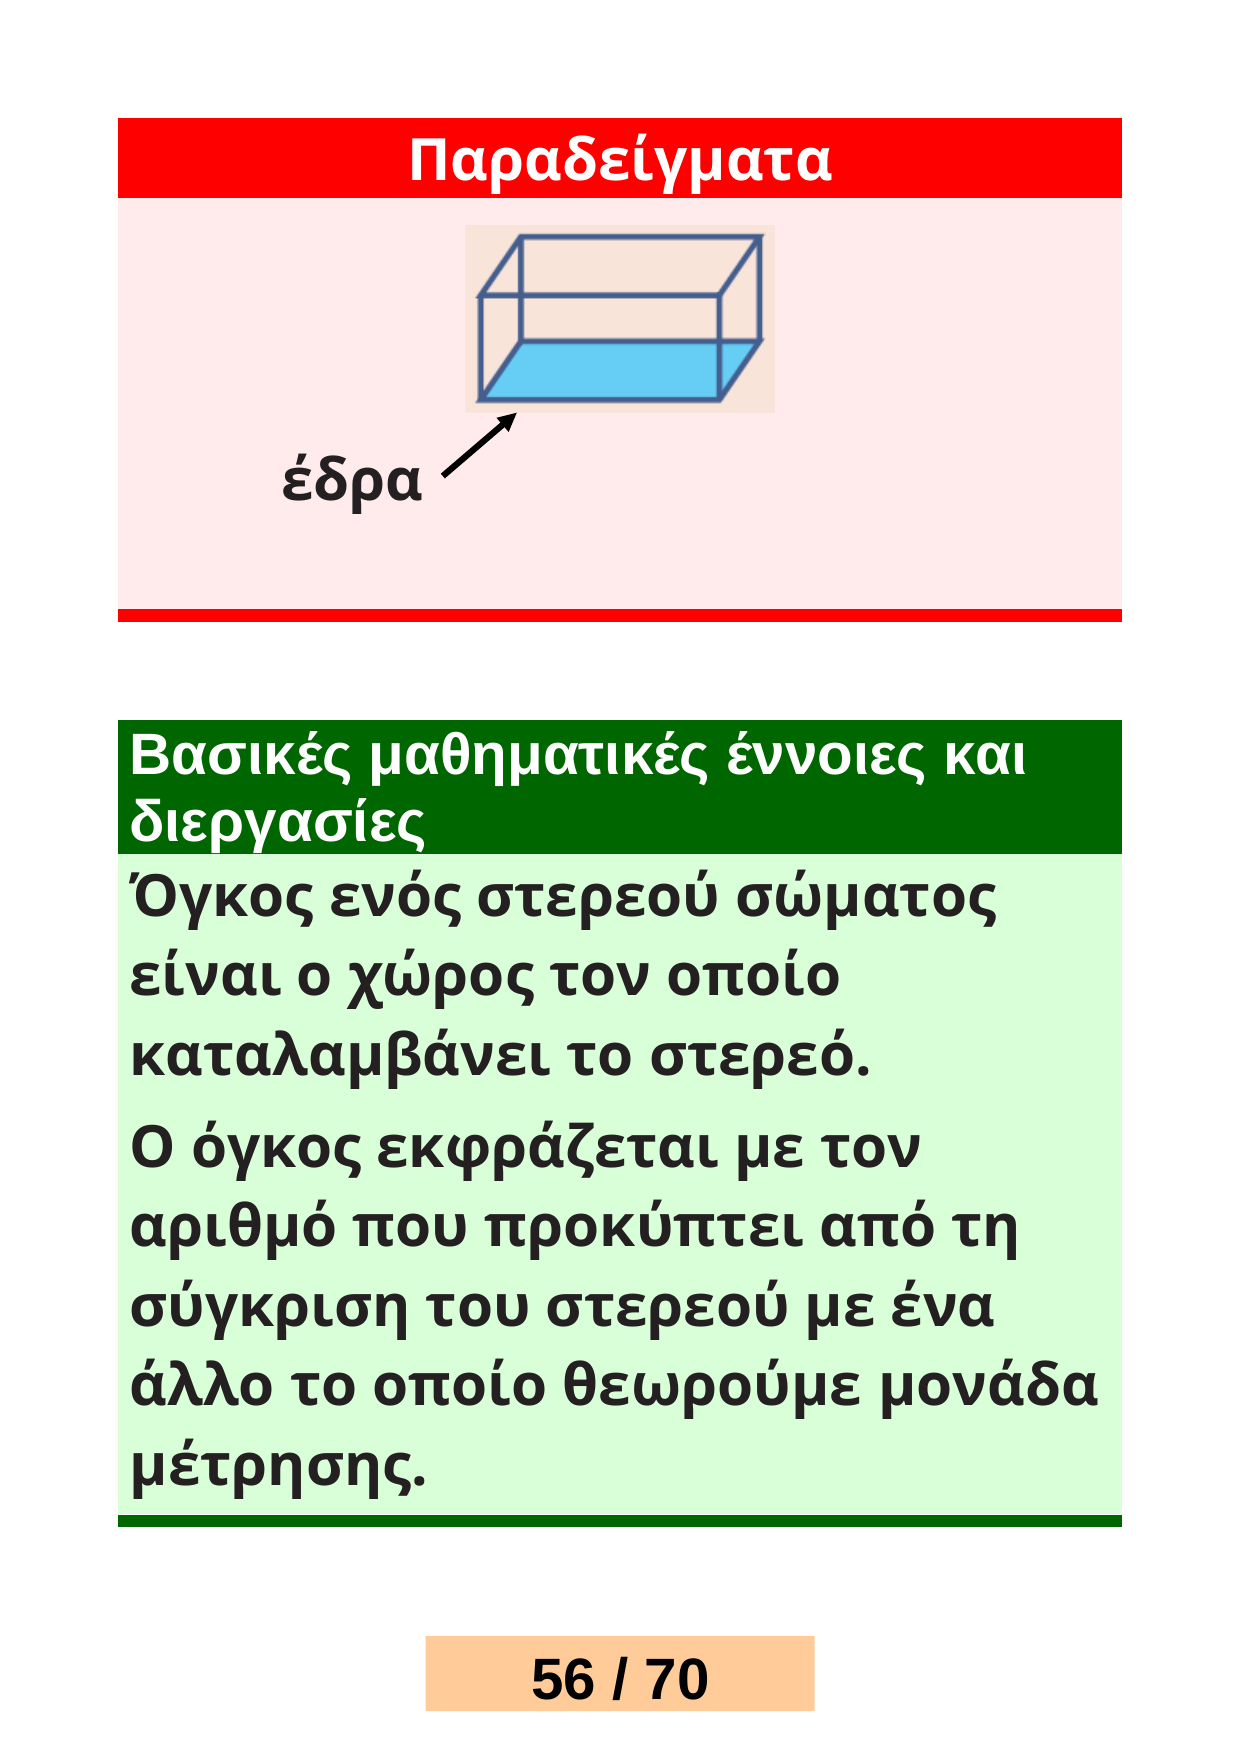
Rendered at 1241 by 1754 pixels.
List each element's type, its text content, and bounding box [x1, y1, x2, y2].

table_header Βασικές μαθηματικές έννοιες και διεργασίες [118, 720, 1122, 854]
picture [465, 225, 775, 413]
table_cell Όγκος ενός στερεού σώματος είναι ο χώρος τον οποίο καταλαμβάνει το στερεό. Ο όγκος εκφράζεται με τον αριθμό που προκύπτει από τη σύγκριση του στερεού με ένα άλλο το οποίο θεωρούμε μονάδα μέτρησης. [118, 854, 1122, 1514]
table_cell έδρα [118, 198, 1122, 609]
table_header Παραδείγματα [118, 118, 1122, 198]
